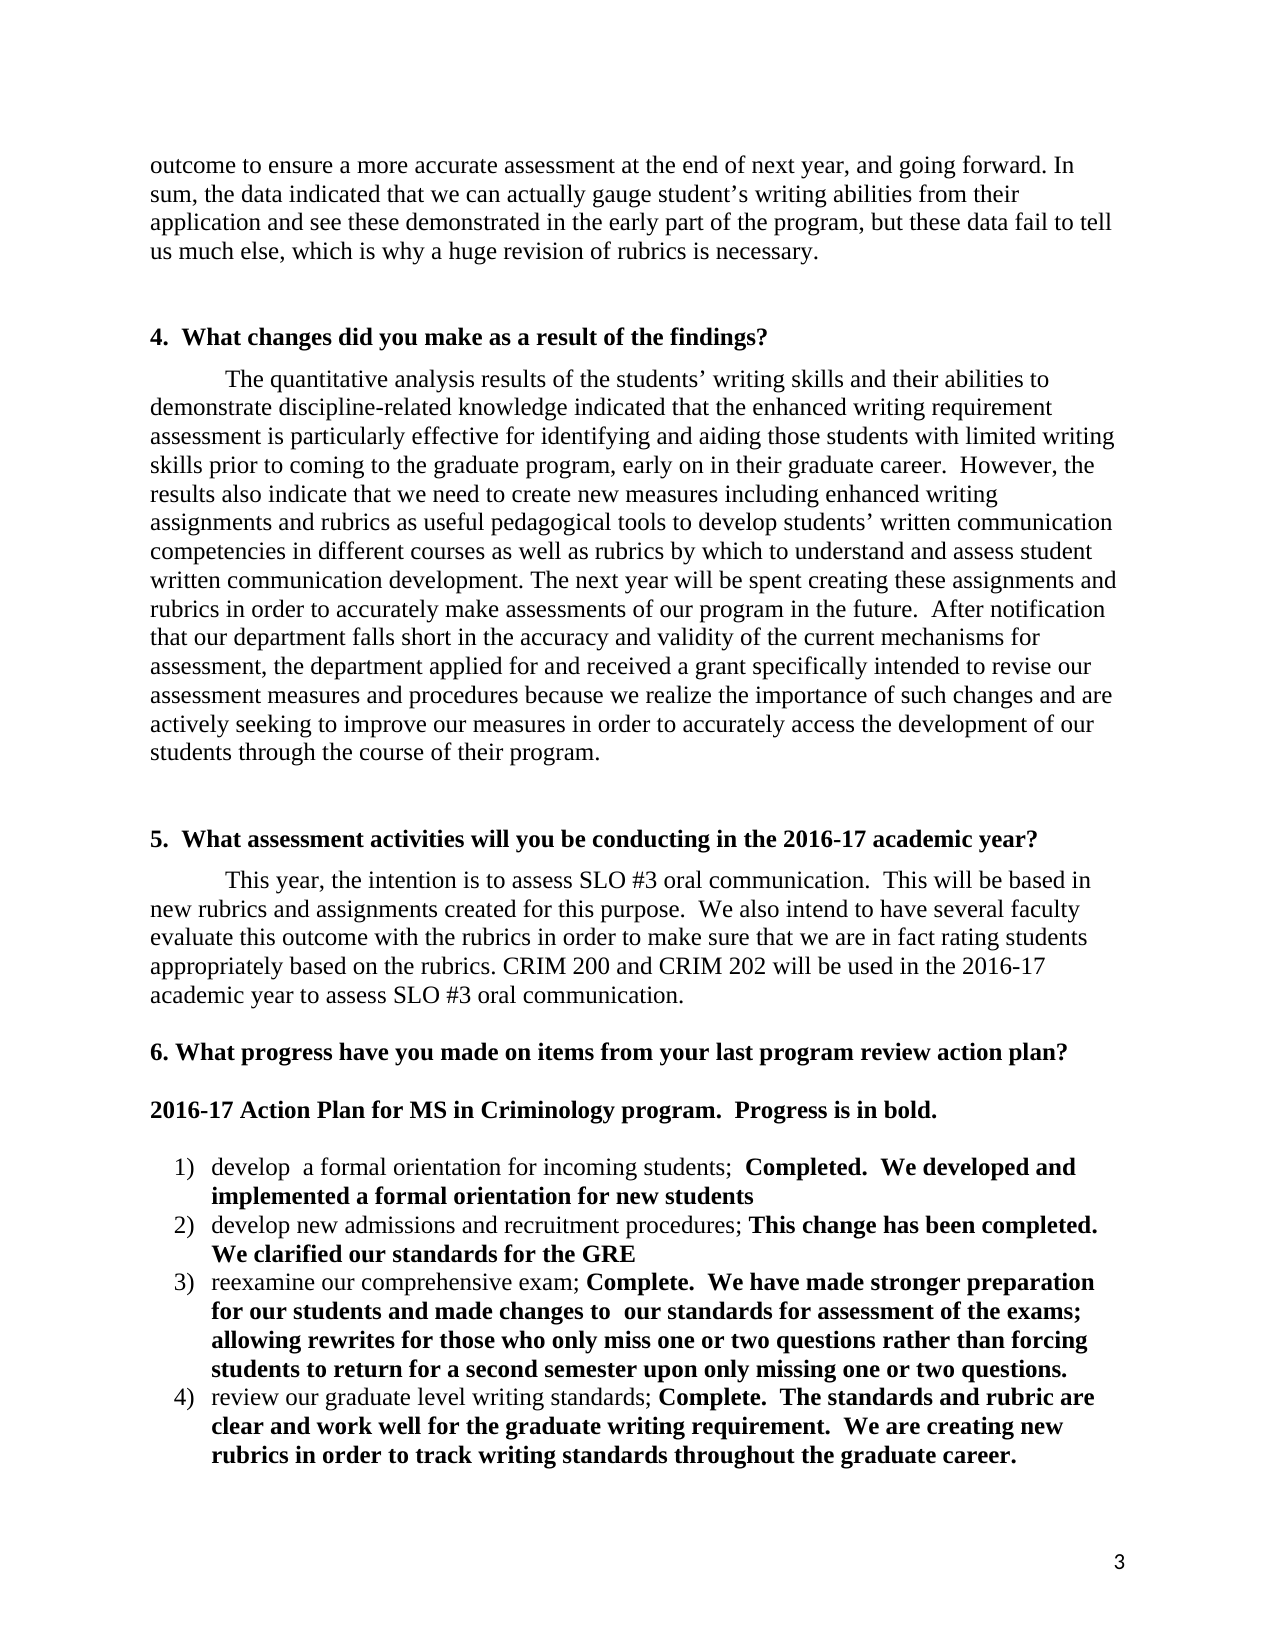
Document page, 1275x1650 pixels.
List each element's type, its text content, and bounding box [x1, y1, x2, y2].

text 4. What changes did you make as a result of the findings? [150, 322, 1125, 351]
text The quantitative analysis results of the students’ writing skills and their abilities to demonstrate discipline-related knowledge indicated that the enhanced writing requirement assessment is particularly effective for identifying and aiding those students with limited writing skills prior to coming to the graduate program, early on in their graduate career. However, the results also indicate that we need to create new measures including enhanced writing assignments and rubrics as useful pedagogical tools to develop students’ written communication competencies in different courses as well as rubrics by which to understand and assess student written communication development. The next year will be spent creating these assignments and rubrics in order to accurately make assessments of our program in the future. After notification that our department falls short in the accuracy and validity of the current mechanisms for assessment, the department applied for and received a grant specifically intended to revise our assessment measures and procedures because we realize the importance of such changes and are actively seeking to improve our measures in order to accurately access the development of our students through the course of their program. [150, 364, 1125, 766]
text 6. What progress have you made on items from your last program review action plan? [150, 1037, 1125, 1066]
list develop new admissions and recruitment procedures; This change has been completed. We clarified our standards for the GRE [173, 1210, 1125, 1267]
text This year, the intention is to assess SLO #3 oral communication. This will be based in new rubrics and assignments created for this purpose. We also intend to have several faculty evaluate this outcome with the rubrics in order to make sure that we are in fact rating students appropriately based on the rubrics. CRIM 200 and CRIM 202 will be used in the 2016-17 academic year to assess SLO #3 oral communication. [150, 865, 1125, 1009]
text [150, 150, 1125, 265]
text 2016-17 Action Plan for MS in Criminology program. Progress is in bold. [150, 1095, 1125, 1124]
text 5. What assessment activities will you be conducting in the 2016-17 academic year? [150, 824, 1125, 852]
list reexamine our comprehensive exam; Complete. We have made stronger preparation for our students and made changes to our standards for assessment of the exams; allowing rewrites for those who only miss one or two questions rather than forcing students to return for a second semester upon only missing one or two questions. [173, 1267, 1125, 1382]
list review our graduate level writing standards; Complete. The standards and rubric are clear and work well for the graduate writing requirement. We are creating new rubrics in order to track writing standards throughout the graduate career. [173, 1382, 1125, 1469]
list develop a formal orientation for incoming students; Completed. We developed and implemented a formal orientation for new students [173, 1152, 1125, 1210]
